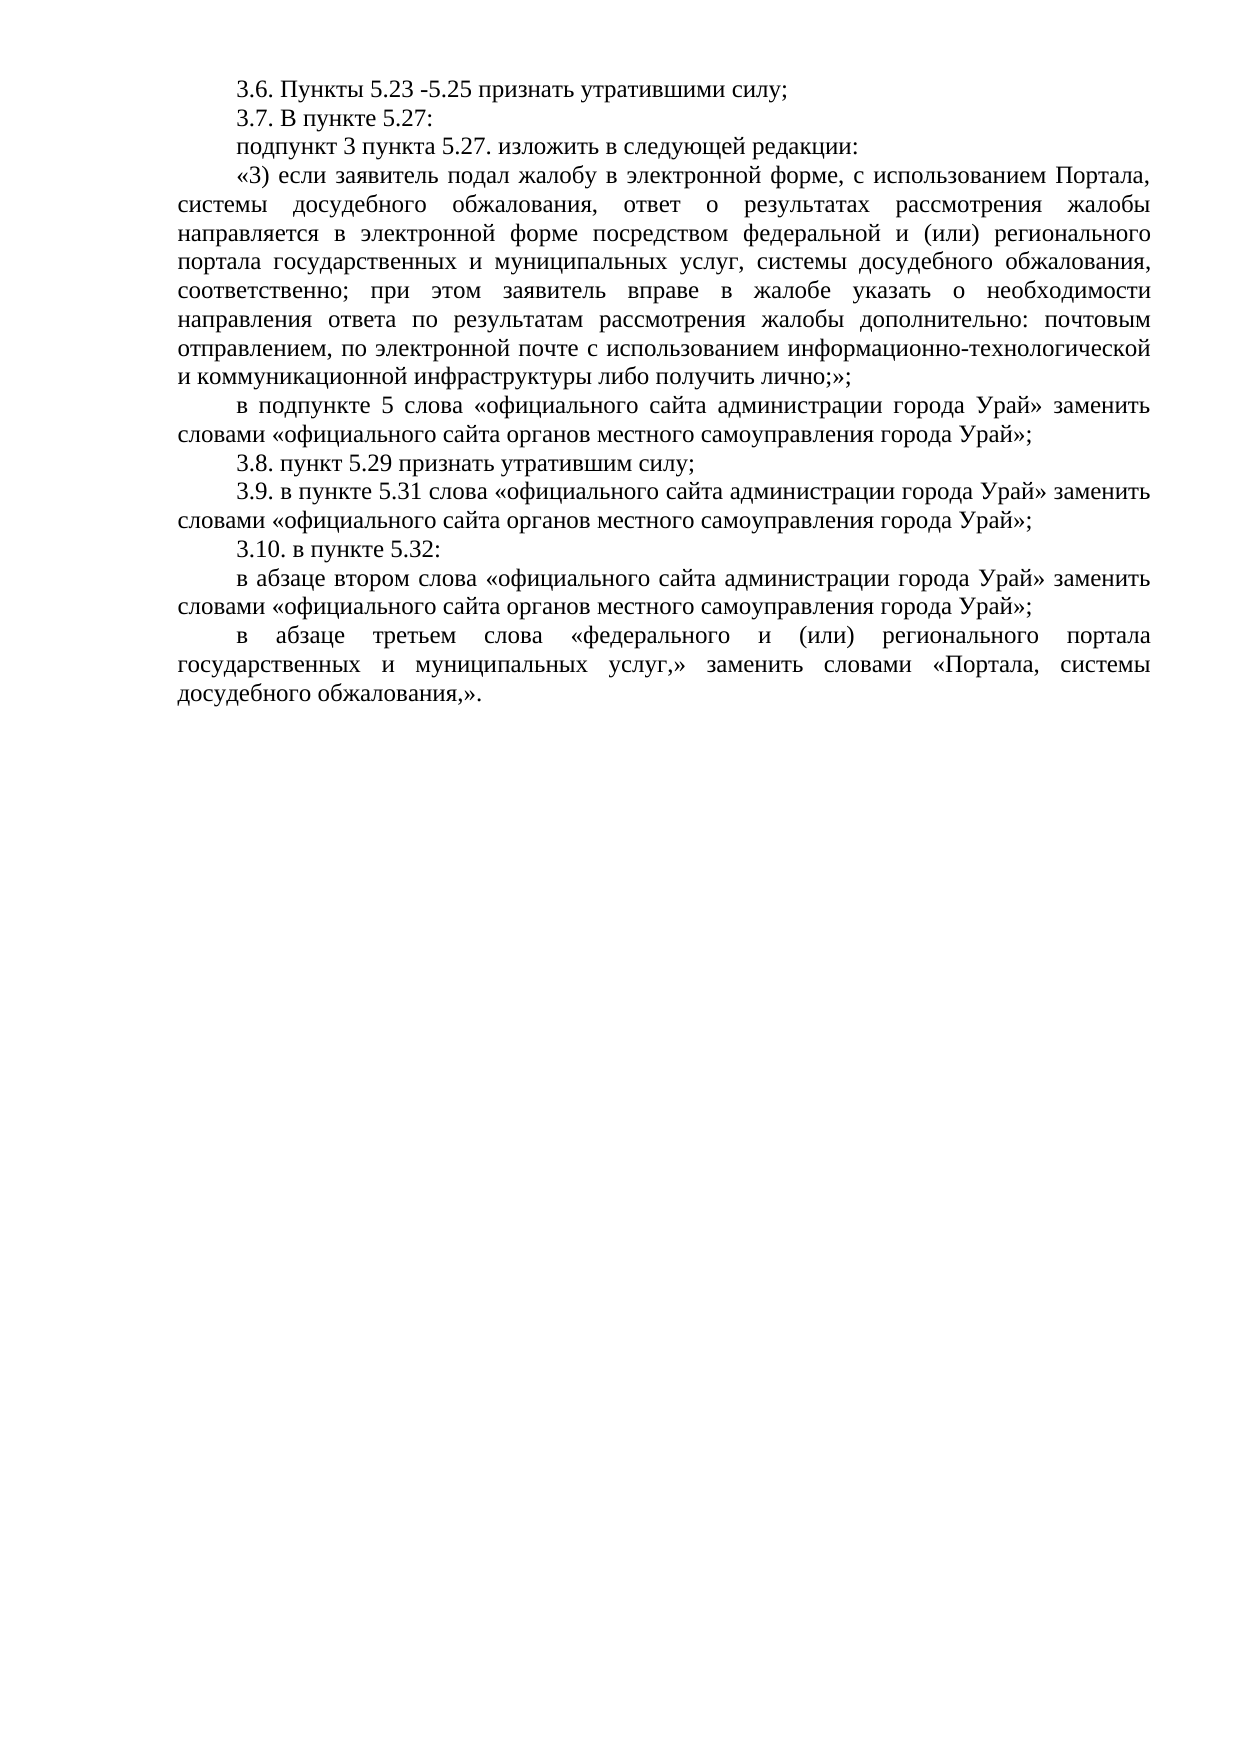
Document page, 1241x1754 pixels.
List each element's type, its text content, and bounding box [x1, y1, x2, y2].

list 3.7. В пункте 5.27: [222, 103, 1152, 131]
text подпункт 3 пункта 5.27. изложить в следующей редакции: [177, 131, 1152, 160]
text 3.8. пункт 5.29 признать утратившим силу; [222, 448, 1152, 476]
text 3.10. в пункте 5.32: [222, 534, 1152, 563]
text «3) если заявитель подал жалобу в электронной форме, с использованием Портала, системы досудебного обжалования, ответ о результатах рассмотрения жалобы направляется в электронной форме посредством федеральной и (или) регионального портала государственных и муниципальных услуг, системы досудебного обжалования, соответственно; при этом заявитель вправе в жалобе указать о необходимости направления ответа по результатам рассмотрения жалобы дополнительно: почтовым отправлением, по электронной почте с использованием информационно-технологической и коммуникационной инфраструктуры либо получить лично;»; [177, 160, 1152, 390]
list 3.6. Пункты 5.23 -5.25 признать утратившими силу; [222, 74, 1152, 103]
text 3.9. в пункте 5.31 слова «официального сайта администрации города Урай» заменить словами «официального сайта органов местного самоуправления города Урай»; [177, 476, 1152, 534]
text в абзаце третьем слова «федерального и (или) регионального портала государственных и муниципальных услуг,» заменить словами «Портала, системы досудебного обжалования,». [177, 620, 1152, 706]
text в подпункте 5 слова «официального сайта администрации города Урай» заменить словами «официального сайта органов местного самоуправления города Урай»; [177, 390, 1152, 448]
text в абзаце втором слова «официального сайта администрации города Урай» заменить словами «официального сайта органов местного самоуправления города Урай»; [177, 563, 1152, 620]
